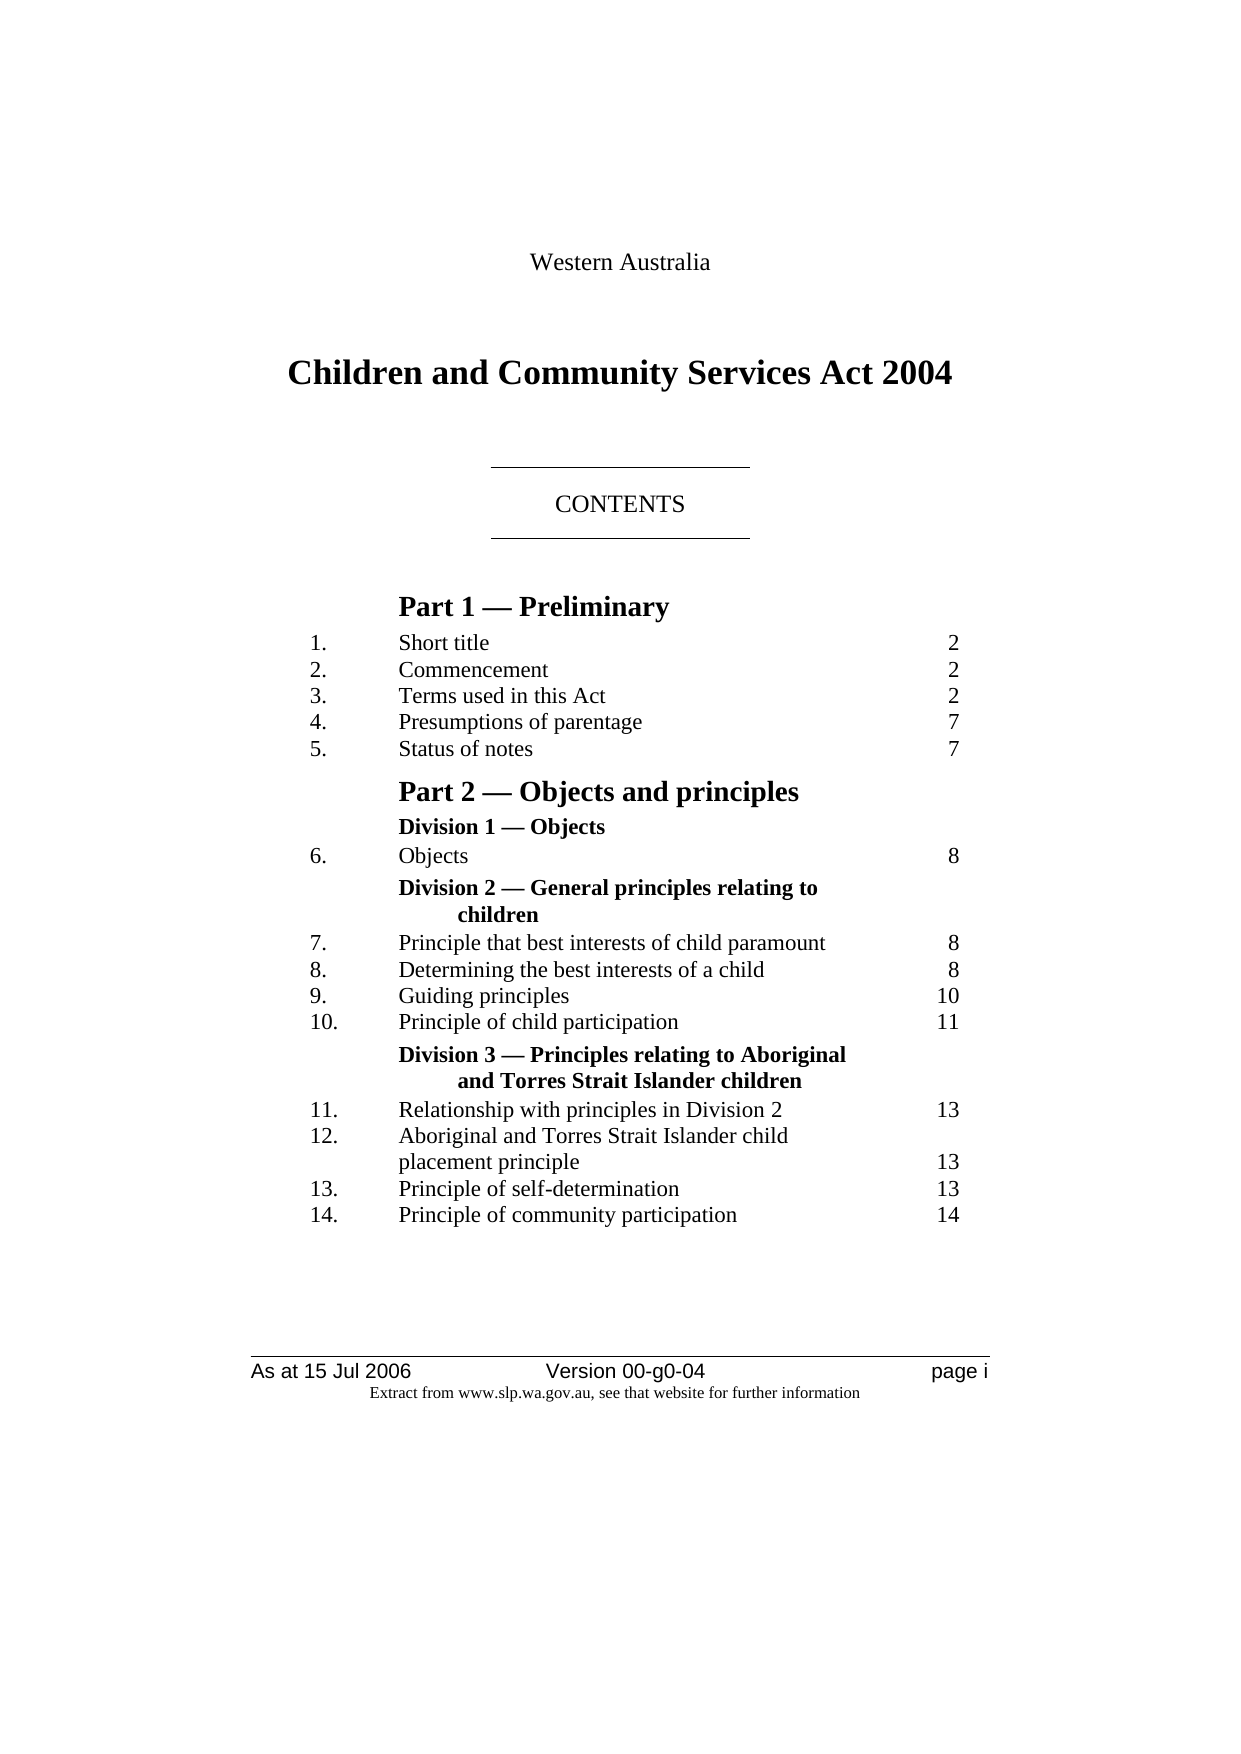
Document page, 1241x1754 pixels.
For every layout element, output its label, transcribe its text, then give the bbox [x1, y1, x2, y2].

text Western Australia [251, 247, 990, 276]
text 5. Status of notes 7 [309, 735, 872, 761]
text 8. Determining the best interests of a child 8 [309, 956, 872, 982]
text CONTENTS [491, 468, 750, 538]
text 3. Terms used in this Act 2 [309, 682, 872, 708]
text 9. Guiding principles 10 [309, 982, 872, 1008]
text -Part 1 — Preliminary [398, 589, 872, 623]
text 11. Relationship with principles in Division 2 13 [309, 1096, 872, 1122]
text Division 1 — Objects [398, 813, 872, 840]
text 14. Principle of community participation 14 [309, 1201, 872, 1227]
text 13. Principle of self-determination 13 [309, 1175, 872, 1201]
text 1. Short title 2 [309, 629, 872, 656]
text Division 3 — Principles relating to Aboriginal and Torres Strait Islander children [398, 1041, 872, 1094]
text Division 2 — General principles relating to children [398, 874, 872, 927]
text 4. Presumptions of parentage 7 [309, 708, 872, 735]
text Part 2 — Objects and principles [398, 774, 872, 807]
text 2. Commencement 2 [309, 656, 872, 682]
text 6. Objects 8 [309, 842, 872, 868]
text Children and Community Services Act 2004 [251, 351, 990, 392]
text 12. Aboriginal and Torres Strait Islander child placement principle 13 [309, 1122, 872, 1175]
text 10. Principle of child participation 11 [309, 1008, 872, 1035]
text 7. Principle that best interests of child paramount 8 [309, 929, 872, 956]
